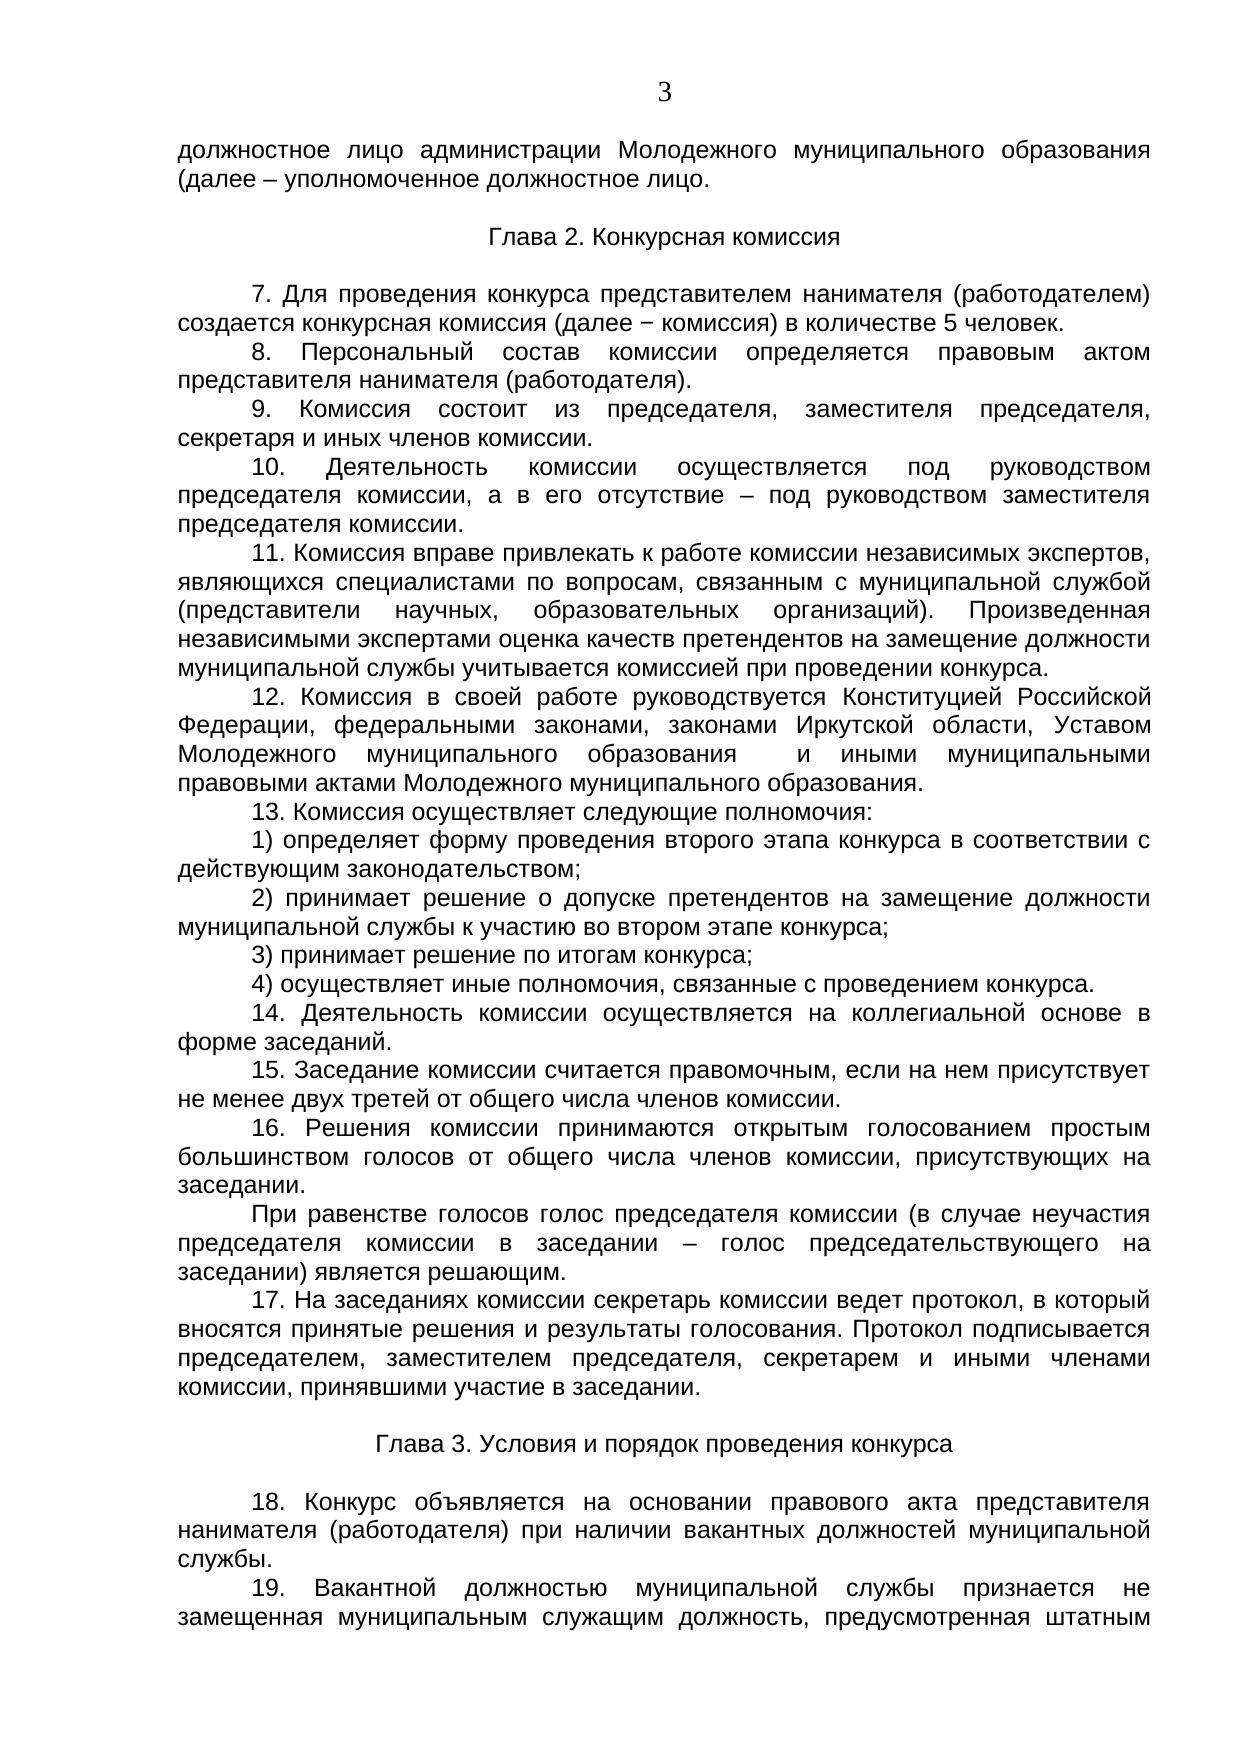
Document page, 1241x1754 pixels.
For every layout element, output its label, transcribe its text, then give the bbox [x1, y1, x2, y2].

text Глава 3. Условия и порядок проведения конкурса [177, 1429, 1152, 1458]
text 18. Конкурс объявляется на основании правового акта представителя нанимателя (работодателя) при наличии вакантных должностей муниципальной службы. [177, 1487, 1152, 1573]
text 12. Комиссия в своей работе руководствуется Конституцией Российской Федерации, федеральными законами, законами Иркутской области, Уставом Молодежного муниципального образования и иными муниципальными правовыми актами Молодежного муниципального образования. [177, 682, 1152, 797]
text 17. На заседаниях комиссии секретарь комиссии ведет протокол, в который вносятся принятые решения и результаты голосования. Протокол подписывается председателем, заместителем председателя, секретарем и иными членами комиссии, принявшими участие в заседании. [177, 1285, 1152, 1400]
text 11. Комиссия вправе привлекать к работе комиссии независимых экспертов, являющихся специалистами по вопросам, связанным с муниципальной службой (представители научных, образовательных организаций). Произведенная независимыми экспертами оценка качеств претендентов на замещение должности муниципальной службы учитывается комиссией при проведении конкурса. [177, 538, 1152, 682]
text 9. Комиссия состоит из председателя, заместителя председателя, секретаря и иных членов комиссии. [177, 394, 1152, 452]
text 14. Деятельность комиссии осуществляется на коллегиальной основе в форме заседаний. [177, 998, 1152, 1055]
text 2) принимает решение о допуске претендентов на замещение должности муниципальной службы к участию во втором этапе конкурса; [177, 883, 1152, 940]
text При равенстве голосов голос председателя комиссии (в случае неучастия председателя комиссии в заседании – голос председательствующего на заседании) является решающим. [177, 1199, 1152, 1285]
text 8. Персональный состав комиссии определяется правовым актом представителя нанимателя (работодателя). [177, 337, 1152, 394]
text 7. Для проведения конкурса представителем нанимателя (работодателем) создается конкурсная комиссия (далее − комиссия) в количестве 5 человек. [177, 279, 1152, 337]
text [177, 1573, 1152, 1630]
text 3) принимает решение по итогам конкурса; [177, 940, 1152, 969]
text 16. Решения комиссии принимаются открытым голосованием простым большинством голосов от общего числа членов комиссии, присутствующих на заседании. [177, 1113, 1152, 1199]
text 4) осуществляет иные полномочия, связанные с проведением конкурса. [177, 969, 1152, 998]
text 1) определяет форму проведения второго этапа конкурса в соответствии с действующим законодательством; [177, 825, 1152, 883]
text 10. Деятельность комиссии осуществляется под руководством председателя комиссии, а в его отсутствие – под руководством заместителя председателя комиссии. [177, 452, 1152, 538]
list Глава 2. Конкурсная комиссия [177, 222, 1152, 250]
text 13. Комиссия осуществляет следующие полномочия: [177, 797, 1152, 825]
text 15. Заседание комиссии считается правомочным, если на нем присутствует не менее двух третей от общего числа членов комиссии. [177, 1055, 1152, 1113]
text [177, 135, 1152, 193]
